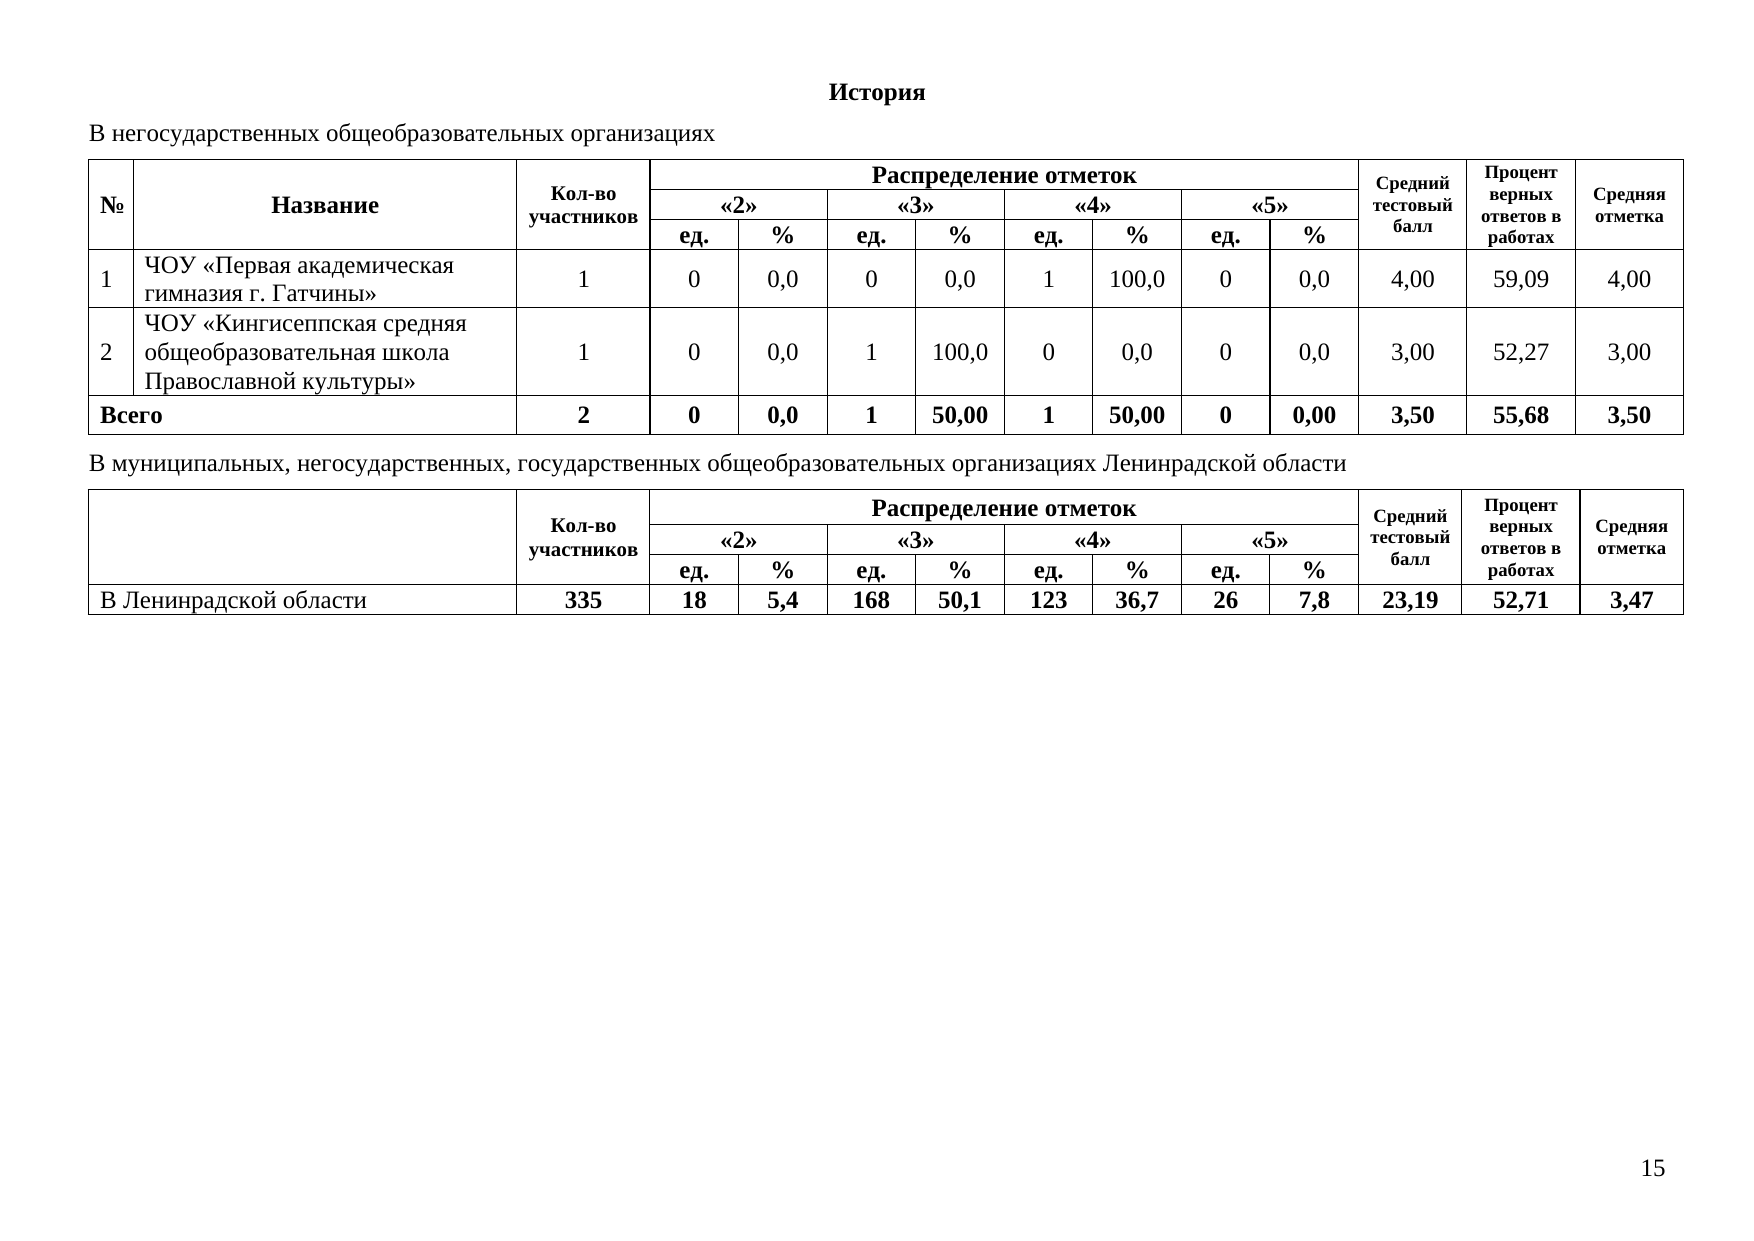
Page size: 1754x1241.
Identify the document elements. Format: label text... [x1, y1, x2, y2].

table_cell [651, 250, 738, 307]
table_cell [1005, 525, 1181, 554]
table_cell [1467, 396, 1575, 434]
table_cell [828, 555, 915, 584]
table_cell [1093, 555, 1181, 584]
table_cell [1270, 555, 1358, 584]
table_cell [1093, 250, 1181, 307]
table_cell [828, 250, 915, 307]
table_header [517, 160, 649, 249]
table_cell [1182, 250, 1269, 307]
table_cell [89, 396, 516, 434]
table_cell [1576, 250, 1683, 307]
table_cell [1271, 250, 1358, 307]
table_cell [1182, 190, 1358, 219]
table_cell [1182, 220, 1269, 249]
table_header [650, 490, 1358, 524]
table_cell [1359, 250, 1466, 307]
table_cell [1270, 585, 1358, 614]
text В муниципальных, негосударственных, государственных общеобразовательных организациях Ленинрадской области [89, 448, 1665, 476]
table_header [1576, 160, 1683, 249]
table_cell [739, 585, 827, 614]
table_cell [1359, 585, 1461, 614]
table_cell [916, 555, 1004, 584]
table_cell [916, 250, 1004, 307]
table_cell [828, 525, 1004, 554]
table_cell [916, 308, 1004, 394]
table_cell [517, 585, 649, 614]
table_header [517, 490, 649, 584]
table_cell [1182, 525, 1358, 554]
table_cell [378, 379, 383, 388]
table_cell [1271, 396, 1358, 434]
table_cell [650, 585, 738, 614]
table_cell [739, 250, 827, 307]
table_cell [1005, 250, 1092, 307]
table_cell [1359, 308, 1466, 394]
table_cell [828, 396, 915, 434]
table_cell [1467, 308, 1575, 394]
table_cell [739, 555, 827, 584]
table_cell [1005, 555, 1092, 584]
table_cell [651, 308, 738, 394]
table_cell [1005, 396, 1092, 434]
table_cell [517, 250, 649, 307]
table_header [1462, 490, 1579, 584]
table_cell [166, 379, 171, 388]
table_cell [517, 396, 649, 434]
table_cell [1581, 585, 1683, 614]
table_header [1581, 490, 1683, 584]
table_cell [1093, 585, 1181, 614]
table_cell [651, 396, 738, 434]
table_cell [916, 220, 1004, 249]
text История [89, 77, 1665, 106]
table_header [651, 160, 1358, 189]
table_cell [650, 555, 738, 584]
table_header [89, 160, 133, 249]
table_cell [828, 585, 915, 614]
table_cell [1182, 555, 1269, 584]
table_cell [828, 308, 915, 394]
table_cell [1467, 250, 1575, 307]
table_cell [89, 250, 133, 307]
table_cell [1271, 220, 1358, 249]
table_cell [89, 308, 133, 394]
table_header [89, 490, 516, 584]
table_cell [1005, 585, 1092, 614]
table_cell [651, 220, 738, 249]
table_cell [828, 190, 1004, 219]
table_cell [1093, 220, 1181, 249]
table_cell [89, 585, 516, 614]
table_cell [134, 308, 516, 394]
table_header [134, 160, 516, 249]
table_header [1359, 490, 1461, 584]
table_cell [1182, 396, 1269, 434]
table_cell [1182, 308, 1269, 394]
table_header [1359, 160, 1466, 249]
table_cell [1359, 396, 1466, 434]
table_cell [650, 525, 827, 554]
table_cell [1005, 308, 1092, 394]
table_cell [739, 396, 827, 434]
text В негосударственных общеобразовательных организациях [89, 118, 1665, 147]
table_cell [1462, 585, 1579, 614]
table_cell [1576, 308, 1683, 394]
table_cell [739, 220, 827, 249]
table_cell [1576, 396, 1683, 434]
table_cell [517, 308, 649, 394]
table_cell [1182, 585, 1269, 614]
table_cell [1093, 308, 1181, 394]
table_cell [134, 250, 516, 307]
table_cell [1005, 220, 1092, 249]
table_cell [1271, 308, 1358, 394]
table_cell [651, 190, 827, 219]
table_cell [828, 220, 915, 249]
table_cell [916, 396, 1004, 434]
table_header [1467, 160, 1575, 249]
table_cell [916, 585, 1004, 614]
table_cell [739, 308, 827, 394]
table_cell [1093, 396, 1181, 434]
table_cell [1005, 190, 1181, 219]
